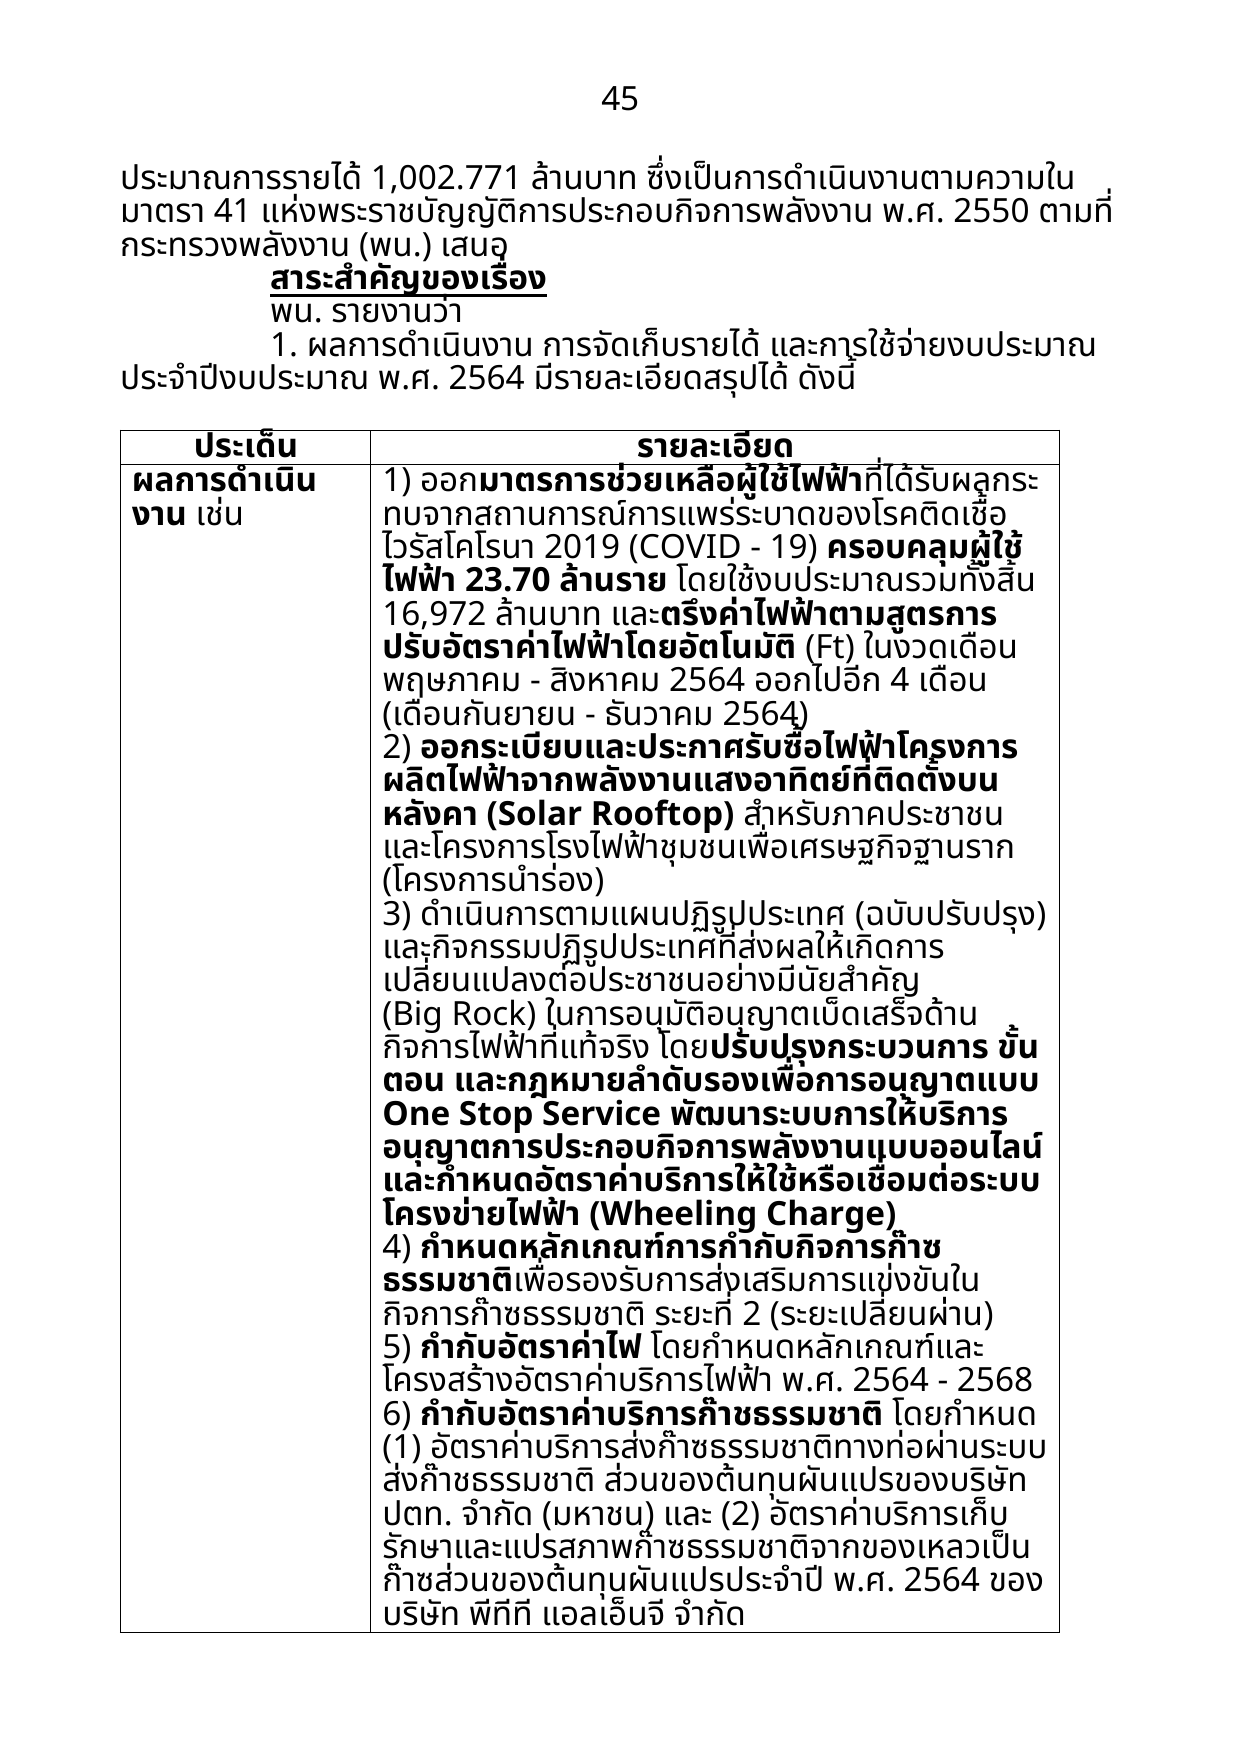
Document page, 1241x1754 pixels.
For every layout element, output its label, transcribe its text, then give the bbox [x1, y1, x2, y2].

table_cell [371, 465, 1059, 1632]
table_header รายละเอียด [371, 431, 1059, 464]
text สาระสำคัญของเรื่อง [120, 263, 1120, 296]
text พน. รายงานว่า [120, 296, 1120, 329]
table_header ประเด็น [121, 431, 370, 464]
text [120, 163, 1120, 263]
table_cell ผลการดำเนินงาน เช่น [121, 465, 370, 1632]
text 1. ผลการดำเนินงาน การจัดเก็บรายได้ และการใช้จ่ายงบประมาณประจำปีงบประมาณ พ.ศ. 2564 มีรายละเอียดสรุปได้ ดังนี้ [120, 329, 1120, 396]
